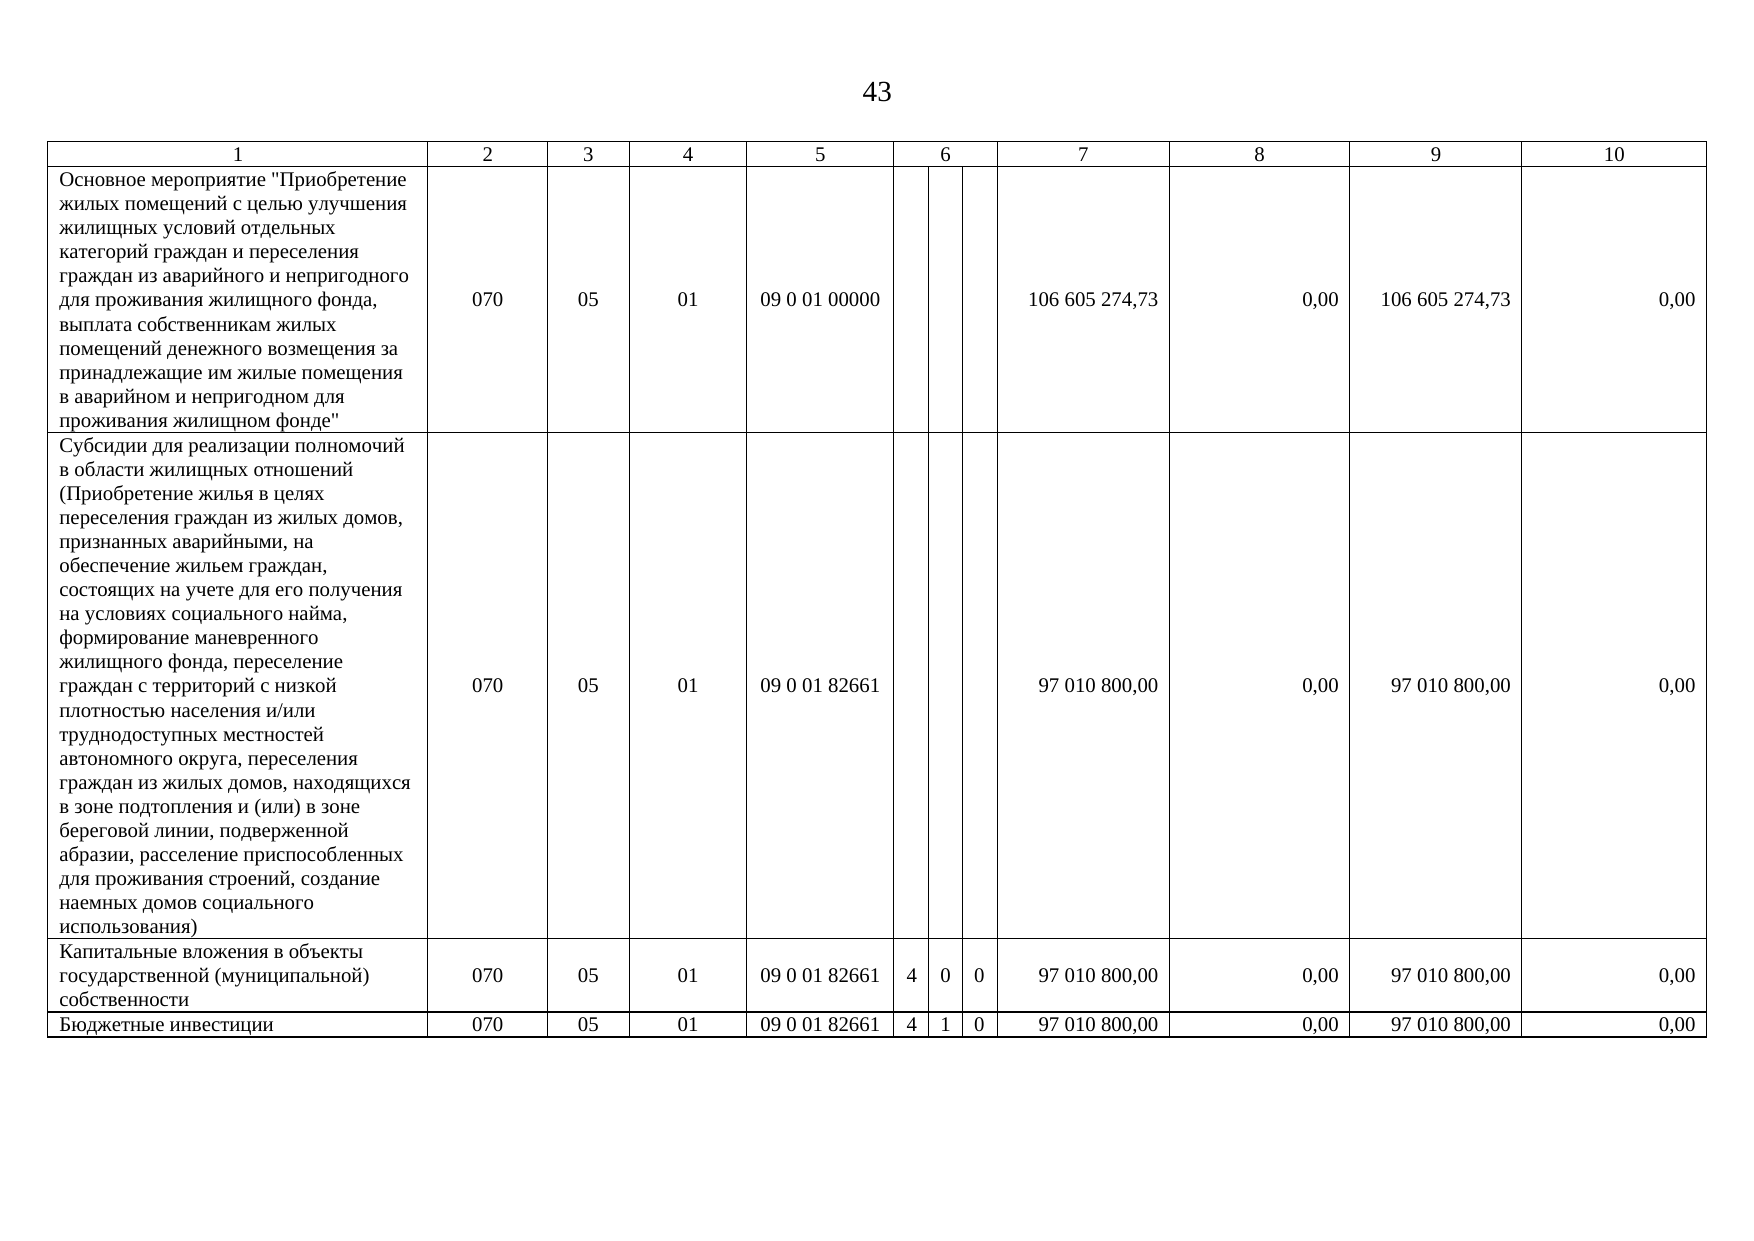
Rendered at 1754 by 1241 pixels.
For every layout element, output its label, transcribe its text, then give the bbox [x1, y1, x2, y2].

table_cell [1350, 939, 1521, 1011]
table_header 8 [1170, 142, 1349, 166]
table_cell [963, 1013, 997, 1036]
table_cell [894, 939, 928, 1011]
table_header 9 [1350, 142, 1521, 166]
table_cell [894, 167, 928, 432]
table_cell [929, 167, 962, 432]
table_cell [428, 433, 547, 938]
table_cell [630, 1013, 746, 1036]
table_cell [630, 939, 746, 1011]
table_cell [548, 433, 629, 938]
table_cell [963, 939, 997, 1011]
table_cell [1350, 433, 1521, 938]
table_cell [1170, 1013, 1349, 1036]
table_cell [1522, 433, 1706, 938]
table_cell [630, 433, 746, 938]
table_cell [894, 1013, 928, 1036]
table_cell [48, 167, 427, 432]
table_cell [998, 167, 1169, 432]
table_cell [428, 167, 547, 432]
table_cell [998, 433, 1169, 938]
table_header 5 [747, 142, 893, 166]
table_header 6 [894, 142, 997, 166]
table_header 3 [548, 142, 629, 166]
table_header 10 [1522, 142, 1706, 166]
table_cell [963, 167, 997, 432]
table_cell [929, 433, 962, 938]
table_header 2 [428, 142, 547, 166]
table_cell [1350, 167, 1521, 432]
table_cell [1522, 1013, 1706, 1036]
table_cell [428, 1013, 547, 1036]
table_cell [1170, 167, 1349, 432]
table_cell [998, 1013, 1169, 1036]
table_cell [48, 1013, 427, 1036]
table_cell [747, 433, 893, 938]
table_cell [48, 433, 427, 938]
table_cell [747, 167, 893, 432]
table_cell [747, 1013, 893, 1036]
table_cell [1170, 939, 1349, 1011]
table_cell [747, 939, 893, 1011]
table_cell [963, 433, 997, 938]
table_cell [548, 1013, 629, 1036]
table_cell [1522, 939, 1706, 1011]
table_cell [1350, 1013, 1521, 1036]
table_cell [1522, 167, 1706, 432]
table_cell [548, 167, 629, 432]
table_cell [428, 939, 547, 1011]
table_header 7 [998, 142, 1169, 166]
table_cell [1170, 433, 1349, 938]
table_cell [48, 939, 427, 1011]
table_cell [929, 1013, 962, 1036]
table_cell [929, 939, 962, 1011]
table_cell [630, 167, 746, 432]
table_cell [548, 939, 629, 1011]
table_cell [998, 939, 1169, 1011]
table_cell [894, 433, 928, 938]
table_header 4 [630, 142, 746, 166]
table_header 1 [48, 142, 427, 166]
